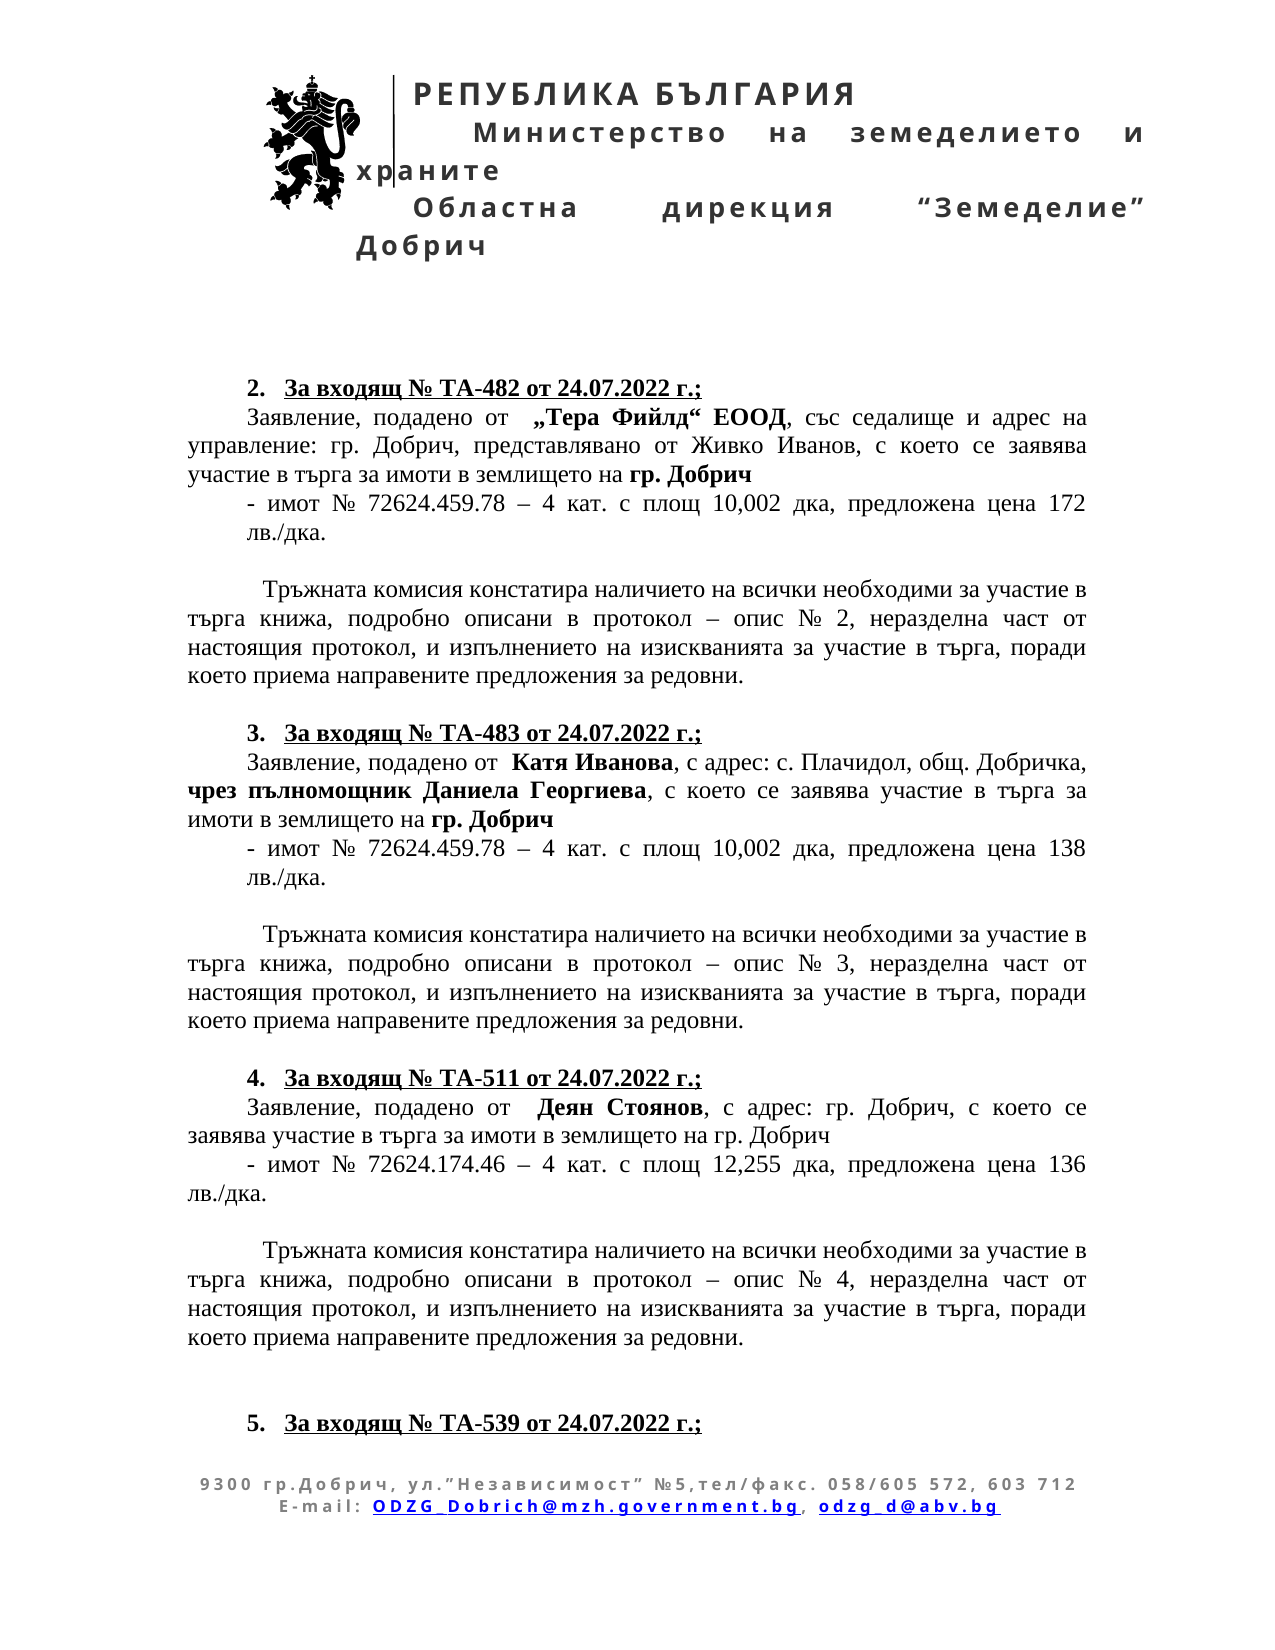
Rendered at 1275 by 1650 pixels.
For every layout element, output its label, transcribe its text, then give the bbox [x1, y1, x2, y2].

text Заявление, подадено от „Тера Фийлд“ ЕООД, със седалище и адрес на управление: гр. Добрич, представлявано от Живко Иванов, с което се заявява участие в търга за имоти в землището на гр. Добрич [187, 402, 1087, 488]
text Тръжната комисия констатира наличието на всички необходими за участие в търга книжа, подробно описани в протокол – опис № 3, неразделна част от настоящия протокол, и изпълнението на изискванията за участие в търга, поради което приема направените предложения за редовни. [187, 919, 1087, 1034]
list За входящ № ТА-539 от 24.07.2022 г.; [247, 1408, 1087, 1437]
list За входящ № ТА-483 от 24.07.2022 г.; [247, 718, 1087, 747]
text Заявление, подадено от Катя Иванова, с адрес: с. Плачидол, общ. Добричка, чрез пълномощник Даниела Георгиева, с което се заявява участие в търга за имоти в землището на гр. Добрич [187, 747, 1087, 833]
text - имот № 72624.174.46 – 4 кат. с площ 12,255 дка, предложена цена 136 лв./дка. [187, 1149, 1087, 1207]
list За входящ № ТА-511 от 24.07.2022 г.; [247, 1063, 1087, 1092]
text - имот № 72624.459.78 – 4 кат. с площ 10,002 дка, предложена цена 138 лв./дка. [247, 833, 1087, 890]
list За входящ № ТА-482 от 24.07.2022 г.; [247, 373, 1087, 402]
text Тръжната комисия констатира наличието на всички необходими за участие в търга книжа, подробно описани в протокол – опис № 2, неразделна част от настоящия протокол, и изпълнението на изискванията за участие в търга, поради което приема направените предложения за редовни. [187, 574, 1087, 689]
text - имот № 72624.459.78 – 4 кат. с площ 10,002 дка, предложена цена 172 лв./дка. [247, 488, 1087, 545]
text Заявление, подадено от Деян Стоянов, с адрес: гр. Добрич, с което се заявява участие в търга за имоти в землището на гр. Добрич [187, 1092, 1087, 1149]
text Тръжната комисия констатира наличието на всички необходими за участие в търга книжа, подробно описани в протокол – опис № 4, неразделна част от настоящия протокол, и изпълнението на изискванията за участие в търга, поради което приема направените предложения за редовни. [187, 1235, 1087, 1350]
